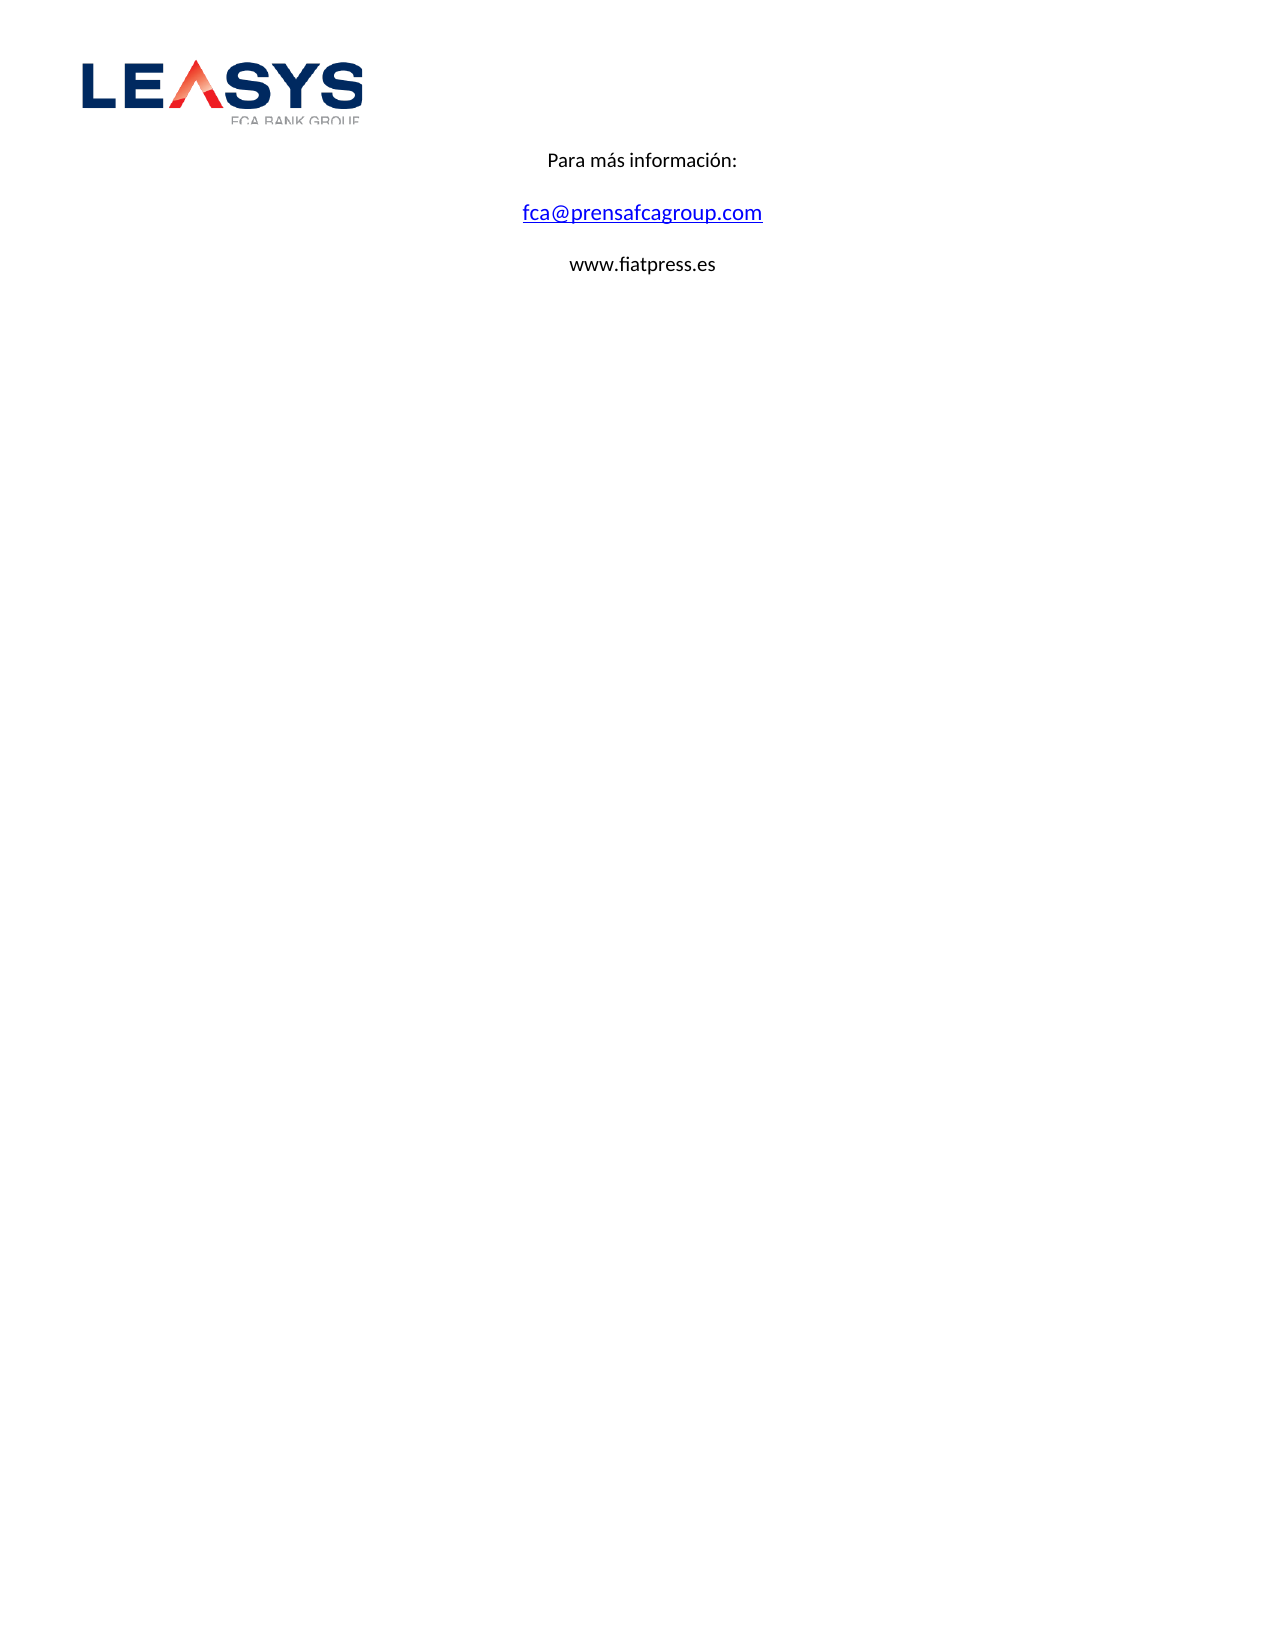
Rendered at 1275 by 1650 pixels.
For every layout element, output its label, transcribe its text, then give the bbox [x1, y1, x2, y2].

text www.fiatpress.es [103, 251, 1181, 276]
text Para más información: [103, 148, 1181, 173]
text fca@prensafcagroup.com [103, 198, 1181, 226]
